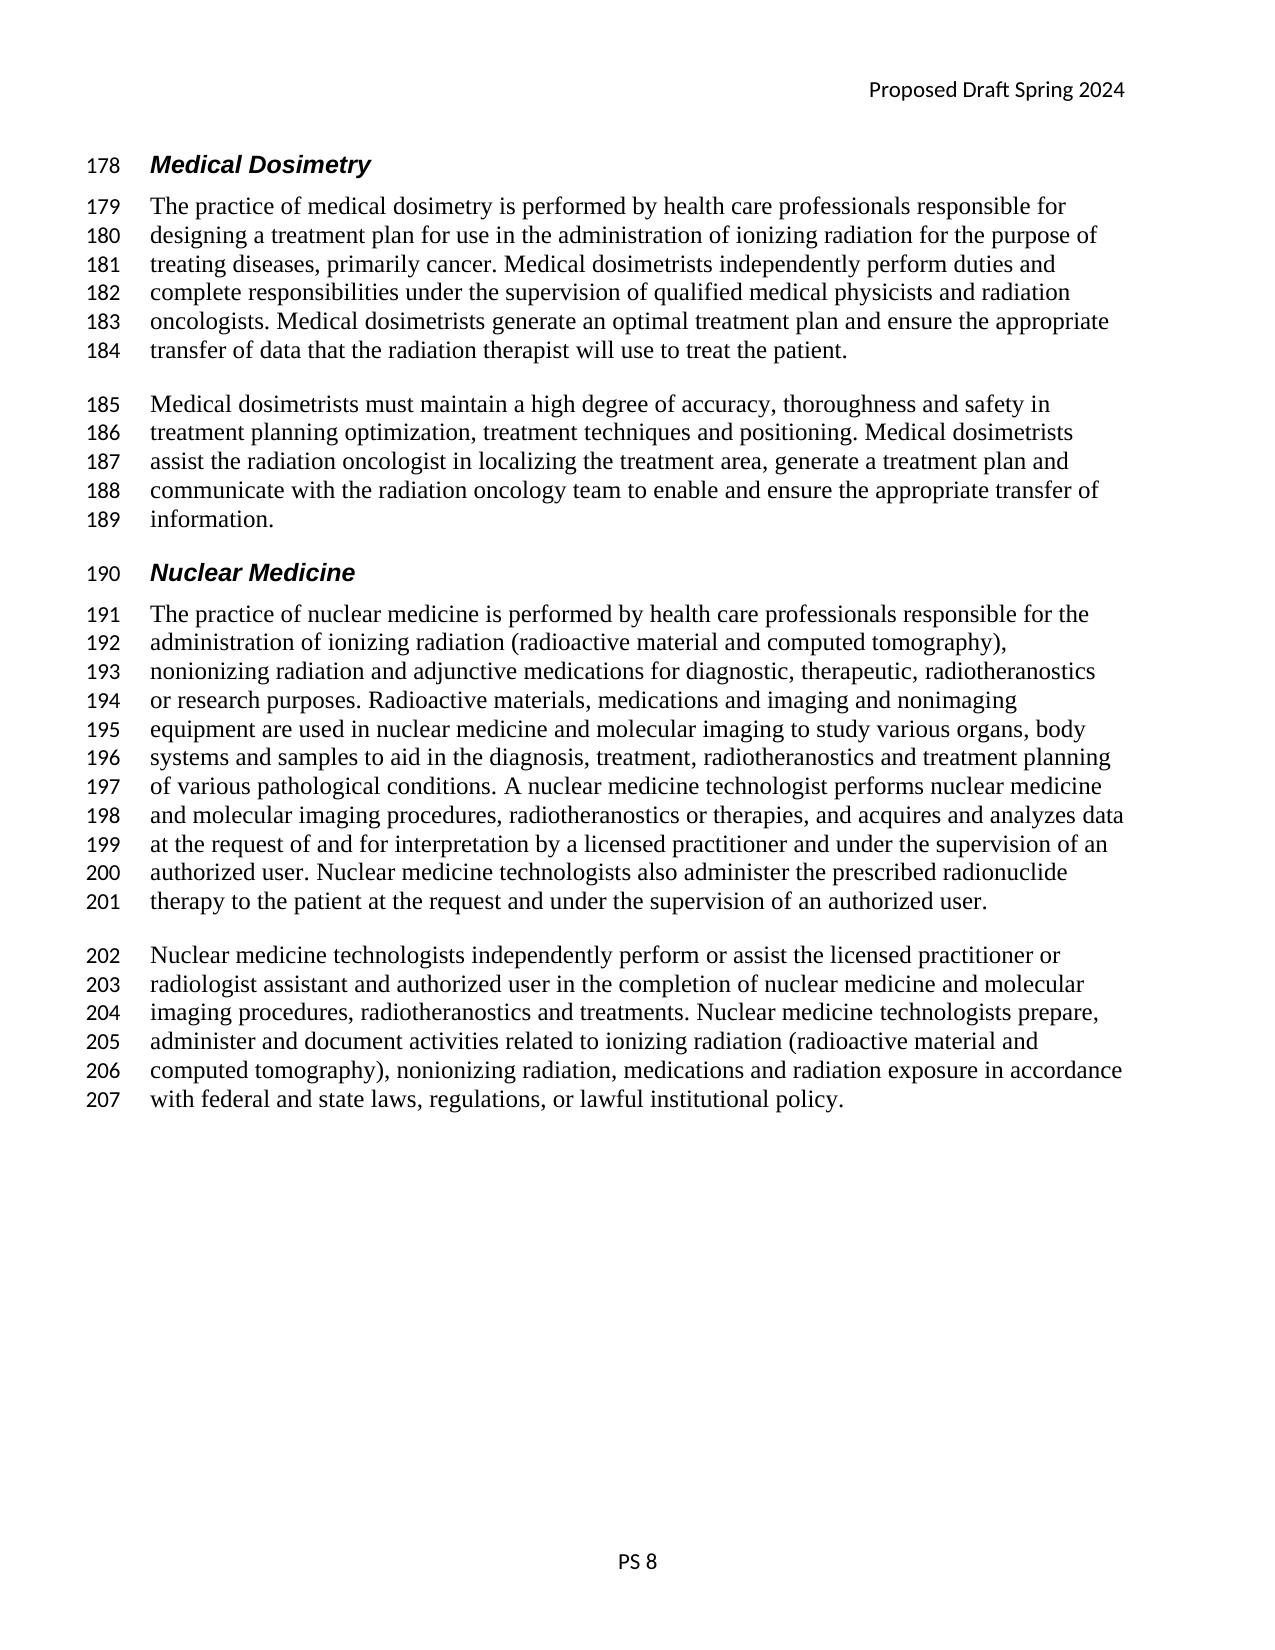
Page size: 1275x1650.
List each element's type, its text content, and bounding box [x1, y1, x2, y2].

text Nuclear medicine technologists independently perform or assist the licensed practitioner or radiologist assistant and authorized user in the completion of nuclear medicine and molecular imaging procedures, radiotheranostics and treatments. Nuclear medicine technologists prepare, administer and document activities related to ionizing radiation (radioactive material and computed tomography), nonionizing radiation, medications and radiation exposure in accordance with federal and state laws, regulations, or lawful institutional policy. [150, 940, 1125, 1112]
text The practice of medical dosimetry is performed by health care professionals responsible for designing a treatment plan for use in the administration of ionizing radiation for the purpose of treating diseases, primarily cancer. Medical dosimetrists independently perform duties and complete responsibilities under the supervision of qualified medical physicists and radiation oncologists. Medical dosimetrists generate an optimal treatment plan and ensure the appropriate transfer of data that the radiation therapist will use to treat the patient. [150, 191, 1125, 364]
text Nuclear Medicine [150, 557, 1125, 586]
text The practice of nuclear medicine is performed by health care professionals responsible for the administration of ionizing radiation (radioactive material and computed tomography), nonionizing radiation and adjunctive medications for diagnostic, therapeutic, radiotheranostics or research purposes. Radioactive materials, medications and imaging and nonimaging equipment are used in nuclear medicine and molecular imaging to study various organs, body systems and samples to aid in the diagnosis, treatment, radiotheranostics and treatment planning of various pathological conditions. A nuclear medicine technologist performs nuclear medicine and molecular imaging procedures, radiotheranostics or therapies, and acquires and analyzes data at the request of and for interpretation by a licensed practitioner and under the supervision of an authorized user. Nuclear medicine technologists also administer the prescribed radionuclide therapy to the patient at the request and under the supervision of an authorized user. [150, 599, 1125, 915]
text Medical Dosimetry [150, 150, 1125, 179]
text Medical dosimetrists must maintain a high degree of accuracy, thoroughness and safety in treatment planning optimization, treatment techniques and positioning. Medical dosimetrists assist the radiation oncologist in localizing the treatment area, generate a treatment plan and communicate with the radiation oncology team to enable and ensure the appropriate transfer of information. [150, 389, 1125, 532]
